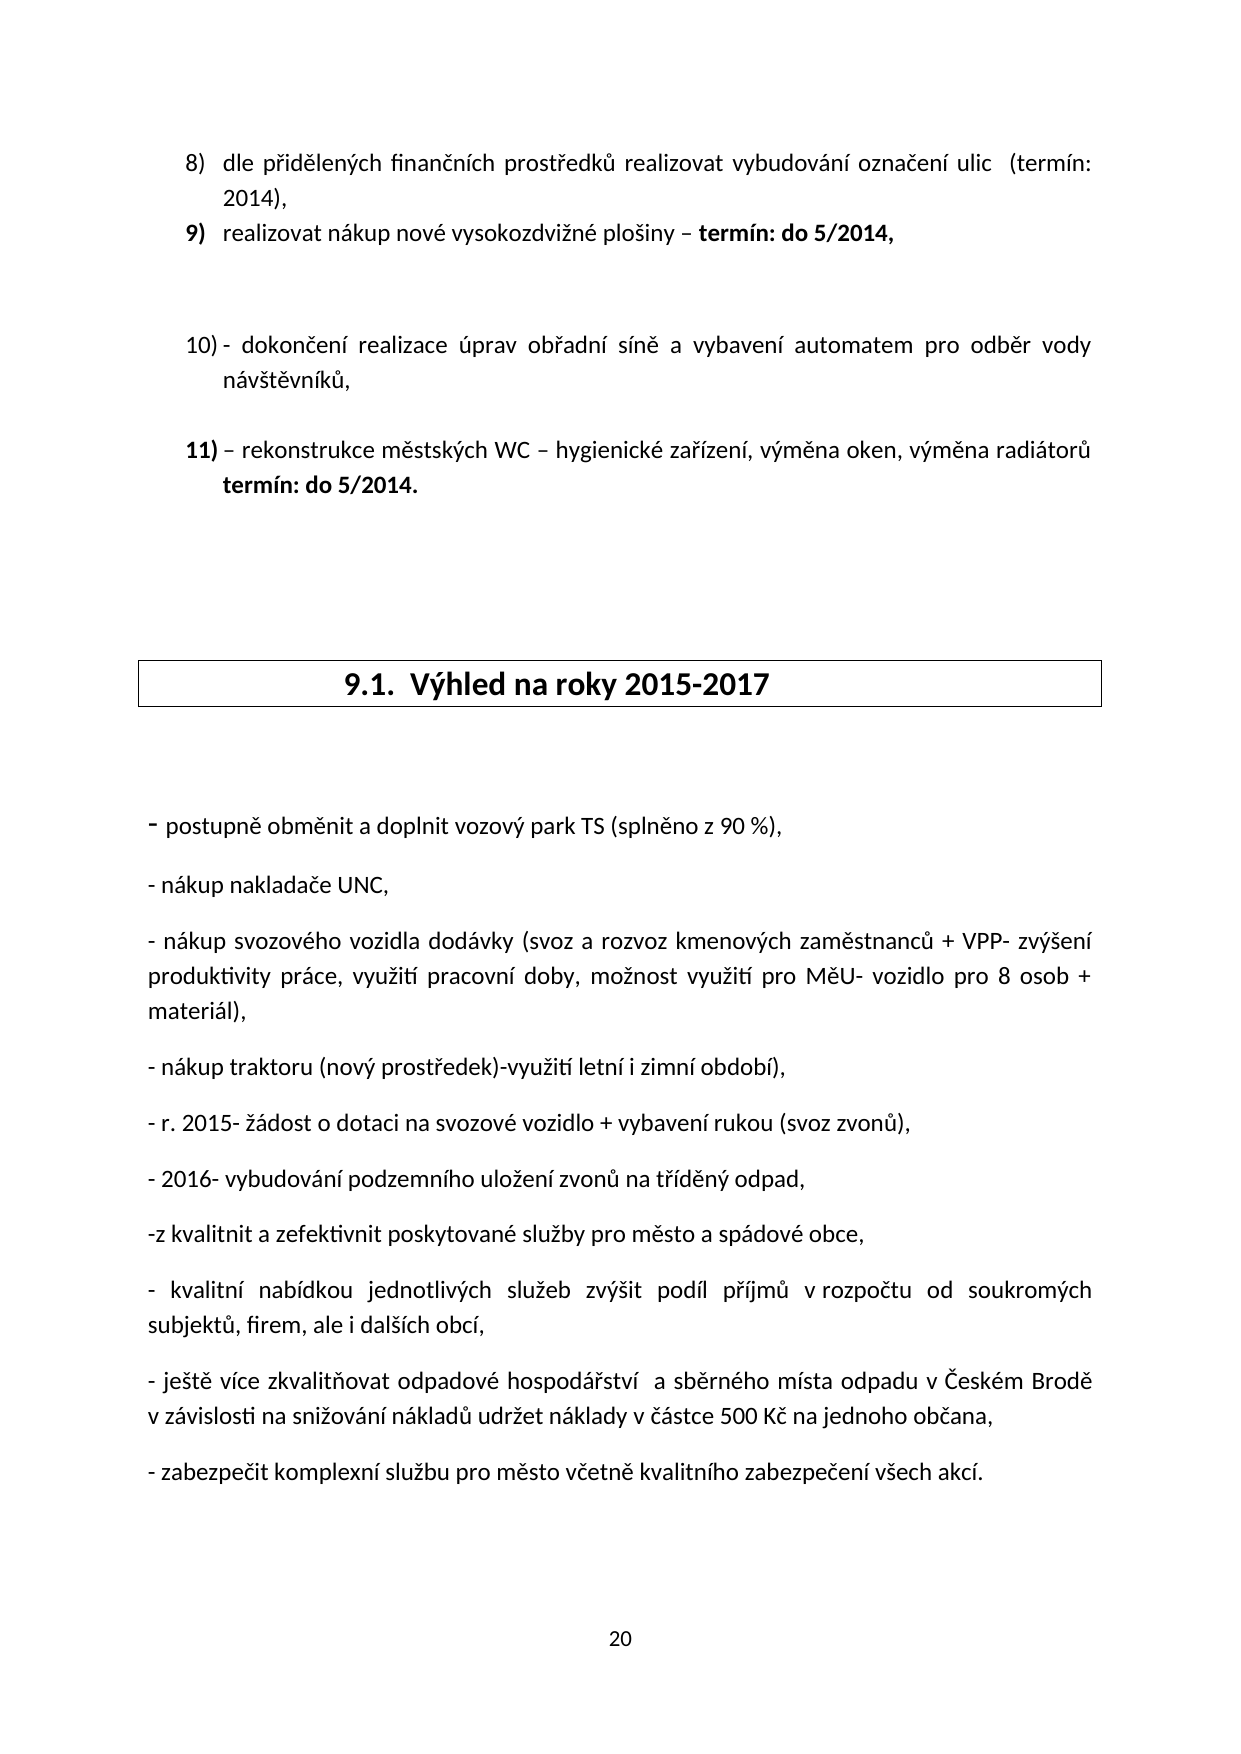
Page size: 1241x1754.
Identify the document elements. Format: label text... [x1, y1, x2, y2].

text - nákup traktoru (nový prostředek)-využití letní i zimní období), [148, 1051, 1093, 1082]
text - nákup svozového vozidla dodávky (svoz a rozvoz kmenových zaměstnanců + VPP- zvýšení produktivity práce, využití pracovní doby, možnost využití pro MěU- vozidlo pro 8 osob + materiál), [148, 925, 1093, 1026]
text - kvalitní nabídkou jednotlivých služeb zvýšit podíl příjmů v rozpočtu od soukromých subjektů, firem, ale i dalších obcí, [148, 1274, 1093, 1340]
text - r. 2015- žádost o dotaci na svozové vozidlo + vybavení rukou (svoz zvonů), [148, 1107, 1093, 1137]
list - dokončení realizace úprav obřadní síně a vybavení automatem pro odběr vody návštěvníků, [185, 329, 1093, 395]
text 9.1. Výhled na roky 2015-2017 [139, 661, 1101, 706]
text -z kvalitnit a zefektivnit poskytované služby pro město a spádové obce, [148, 1218, 1093, 1249]
text - postupně obměnit a doplnit vozový park TS (splněno z 90 %), [148, 802, 1093, 842]
text - zabezpečit komplexní službu pro město včetně kvalitního zabezpečení všech akcí. [148, 1456, 1093, 1487]
text - ještě více zkvalitňovat odpadové hospodářství a sběrného místa odpadu v Českém Brodě v závislosti na snižování nákladů udržet náklady v částce 500 Kč na jednoho občana, [148, 1365, 1093, 1431]
text - 2016- vybudování podzemního uložení zvonů na tříděný odpad, [148, 1163, 1093, 1193]
list – rekonstrukce městských WC – hygienické zařízení, výměna oken, výměna radiátorů termín: do 5/2014. [185, 434, 1093, 500]
list dle přidělených finančních prostředků realizovat vybudování označení ulic (termín: 2014), [185, 148, 1093, 213]
list realizovat nákup nové vysokozdvižné plošiny – termín: do 5/2014, [185, 218, 1093, 248]
text - nákup nakladače UNC, [148, 869, 1093, 900]
